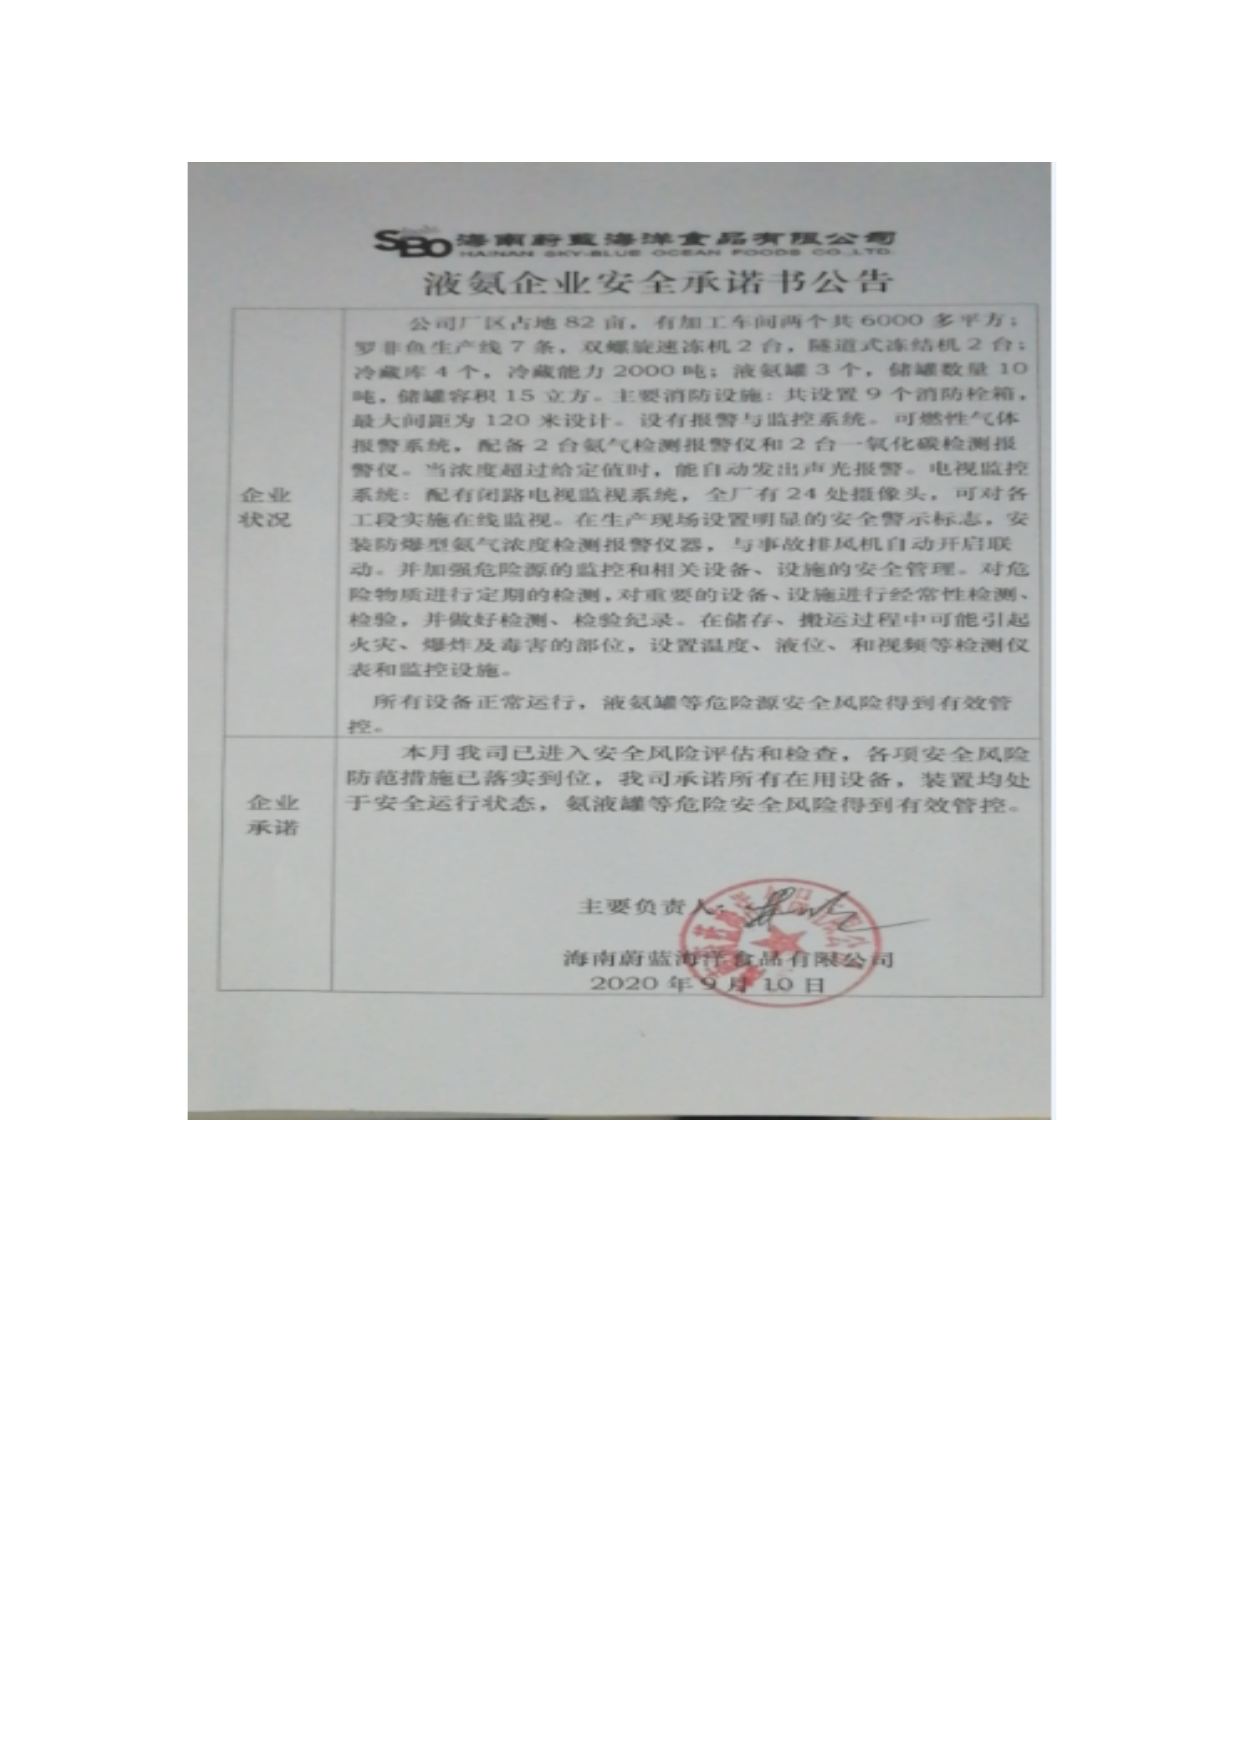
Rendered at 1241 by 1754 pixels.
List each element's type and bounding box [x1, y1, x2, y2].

picture [187, 162, 1057, 1120]
